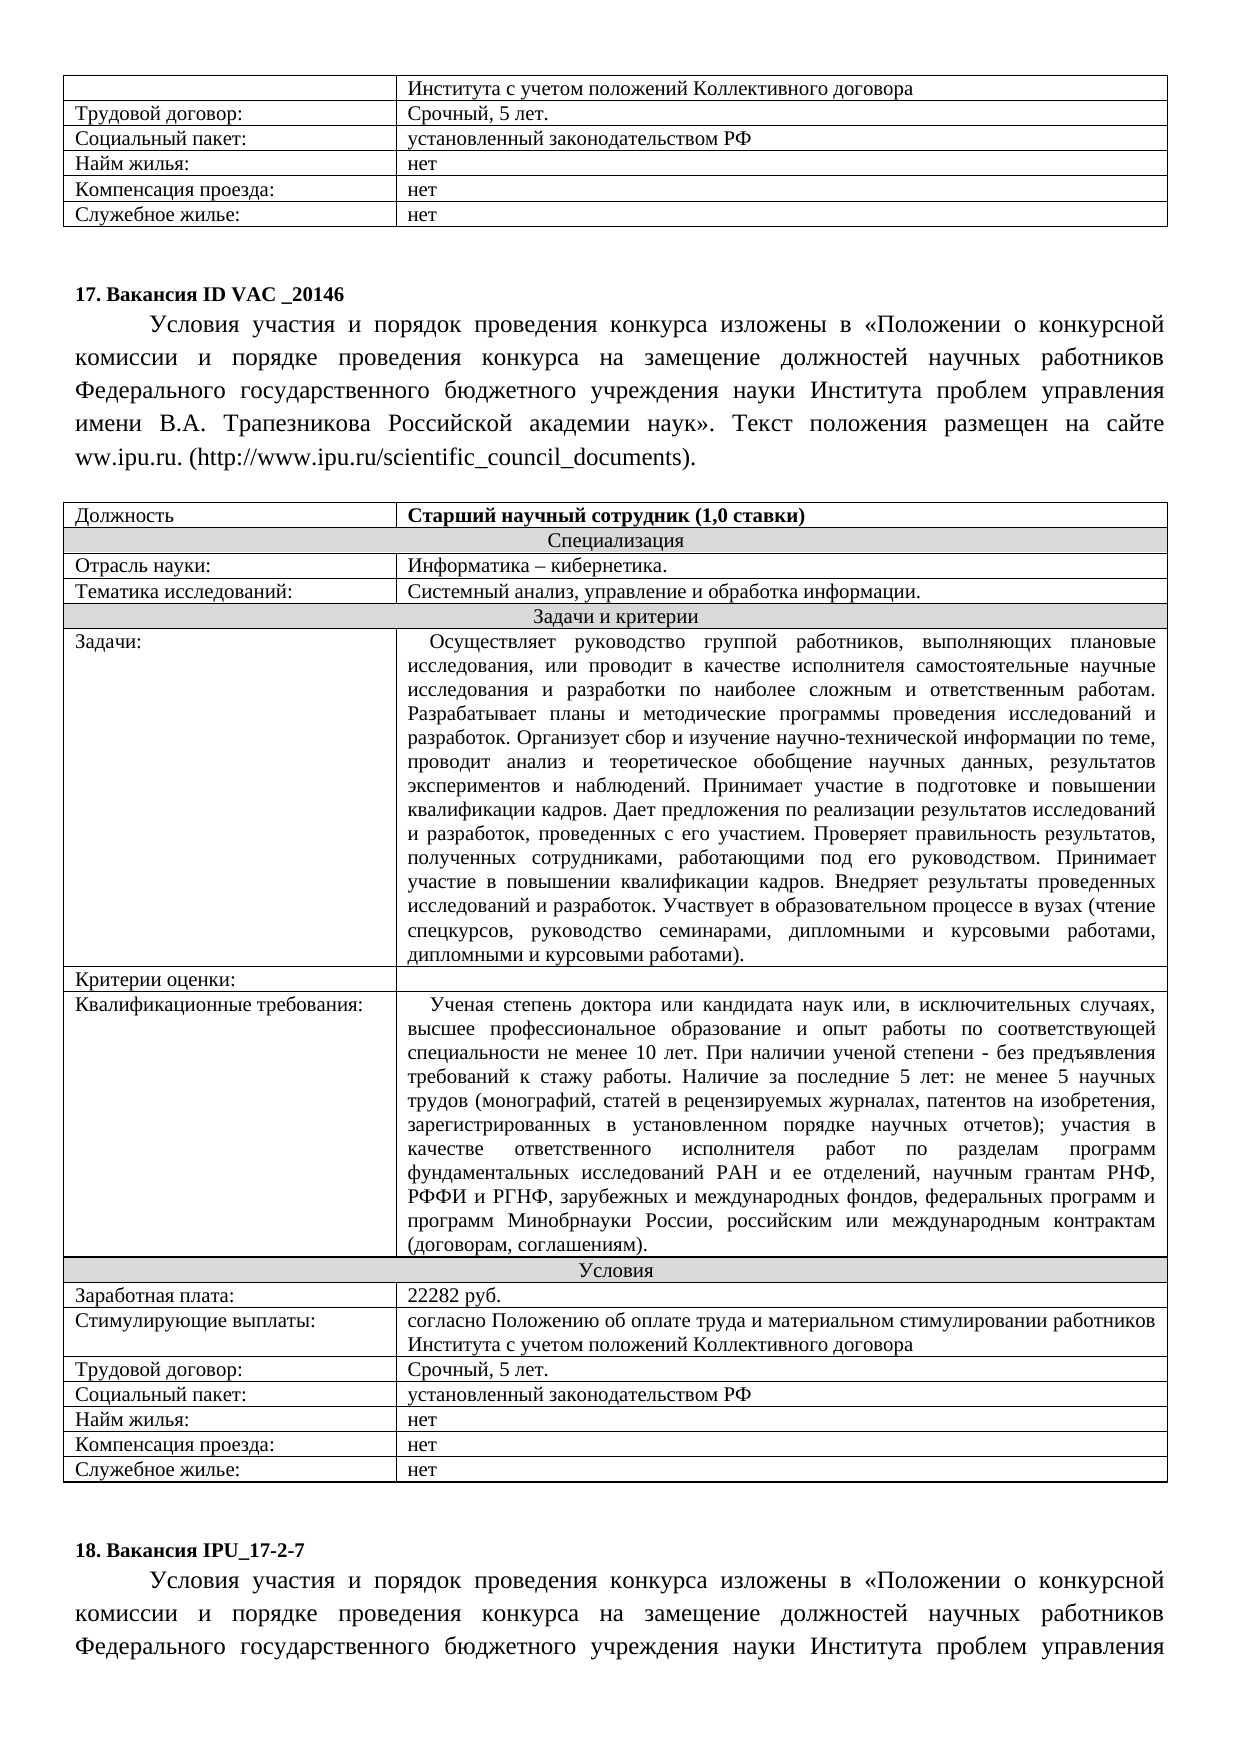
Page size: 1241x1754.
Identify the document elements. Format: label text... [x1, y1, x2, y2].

table_cell Специализация [64, 528, 1167, 552]
table_cell нет [397, 1457, 1167, 1481]
table_cell нет [397, 202, 1167, 226]
table_cell Компенсация проезда: [64, 176, 396, 201]
table_cell Системный анализ, управление и обработка информации. [397, 579, 1167, 603]
table_cell Заработная плата: [64, 1283, 396, 1307]
table_cell Тематика исследований: [64, 579, 396, 603]
table_cell Ученая степень доктора или кандидата наук или, в исключительных случаях, высшее профессиональное образование и опыт работы по соответствующей специальности не менее 10 лет. При наличии ученой степени - без предъявления требований к стажу работы. Наличие за последние 5 лет: не менее 5 научных трудов (монографий, статей в рецензируемых журналах, патентов на изобретения, зарегистрированных в установленном порядке научных отчетов); участия в качестве ответственного исполнителя работ по разделам программ фундаментальных исследований РАН и ее отделений, научным грантам РНФ, РФФИ и РГНФ, зарубежных и международных фондов, федеральных программ и программ Минобрнауки России, российским или международным контрактам (договорам, соглашениям). [397, 992, 1167, 1256]
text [75, 1565, 1165, 1660]
table_cell Найм жилья: [64, 1407, 396, 1431]
table_header Должность [64, 503, 396, 527]
table_cell Служебное жилье: [64, 1457, 396, 1481]
table_cell нет [397, 176, 1167, 201]
table_header Старший научный сотрудник (1,0 ставки) [397, 503, 1167, 527]
table_cell нет [397, 1432, 1167, 1456]
table_cell Задачи: [64, 629, 396, 966]
table_cell Стимулирующие выплаты: [64, 1308, 396, 1356]
table_cell Социальный пакет: [64, 1382, 396, 1406]
table_cell Квалификационные требования: [64, 992, 396, 1256]
table_cell Трудовой договор: [64, 101, 396, 125]
table_cell Служебное жилье: [64, 202, 396, 226]
table_cell Срочный, 5 лет. [397, 1357, 1167, 1381]
table_cell [397, 967, 1167, 991]
table_cell нет [397, 1407, 1167, 1431]
table_cell Социальный пакет: [64, 126, 396, 150]
table_cell Срочный, 5 лет. [397, 101, 1167, 125]
table_cell установленный законодательством РФ [397, 1382, 1167, 1406]
text 17. Вакансия ID VAC _20146 [75, 282, 1165, 306]
table_cell Компенсация проезда: [64, 1432, 396, 1456]
table_cell согласно Положению об оплате труда и материальном стимулировании работников Института с учетом положений Коллективного договора [397, 1308, 1167, 1356]
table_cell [64, 76, 396, 100]
table_cell Критерии оценки: [64, 967, 396, 991]
table_cell Задачи и критерии [64, 604, 1167, 628]
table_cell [397, 76, 1167, 100]
table_cell Отрасль науки: [64, 554, 396, 577]
table_cell Трудовой договор: [64, 1357, 396, 1381]
table_cell Информатика – кибернетика. [397, 554, 1167, 577]
table_cell Осуществляет руководство группой работников, выполняющих плановые исследования, или проводит в качестве исполнителя самостоятельные научные исследования и разработки по наиболее сложным и ответственным работам. Разрабатывает планы и методические программы проведения исследований и разработок. Организует сбор и изучение научно-технической информации по теме, проводит анализ и теоретическое обобщение научных данных, результатов экспериментов и наблюдений. Принимает участие в подготовке и повышении квалификации кадров. Дает предложения по реализации результатов исследований и разработок, проведенных с его участием. Проверяет правильность результатов, полученных сотрудниками, работающими под его руководством. Принимает участие в повышении квалификации кадров. Внедряет результаты проведенных исследований и разработок. Участвует в образовательном процессе в вузах (чтение спецкурсов, руководство семинарами, дипломными и курсовыми работами, дипломными и курсовыми работами). [397, 629, 1167, 966]
table_cell установленный законодательством РФ [397, 126, 1167, 150]
text 18. Вакансия IPU_17-2-7 [75, 1538, 1165, 1562]
table_cell Условия [64, 1258, 1167, 1282]
table_cell Найм жилья: [64, 151, 396, 175]
table_cell 22282 руб. [397, 1283, 1167, 1307]
table_cell нет [397, 151, 1167, 175]
